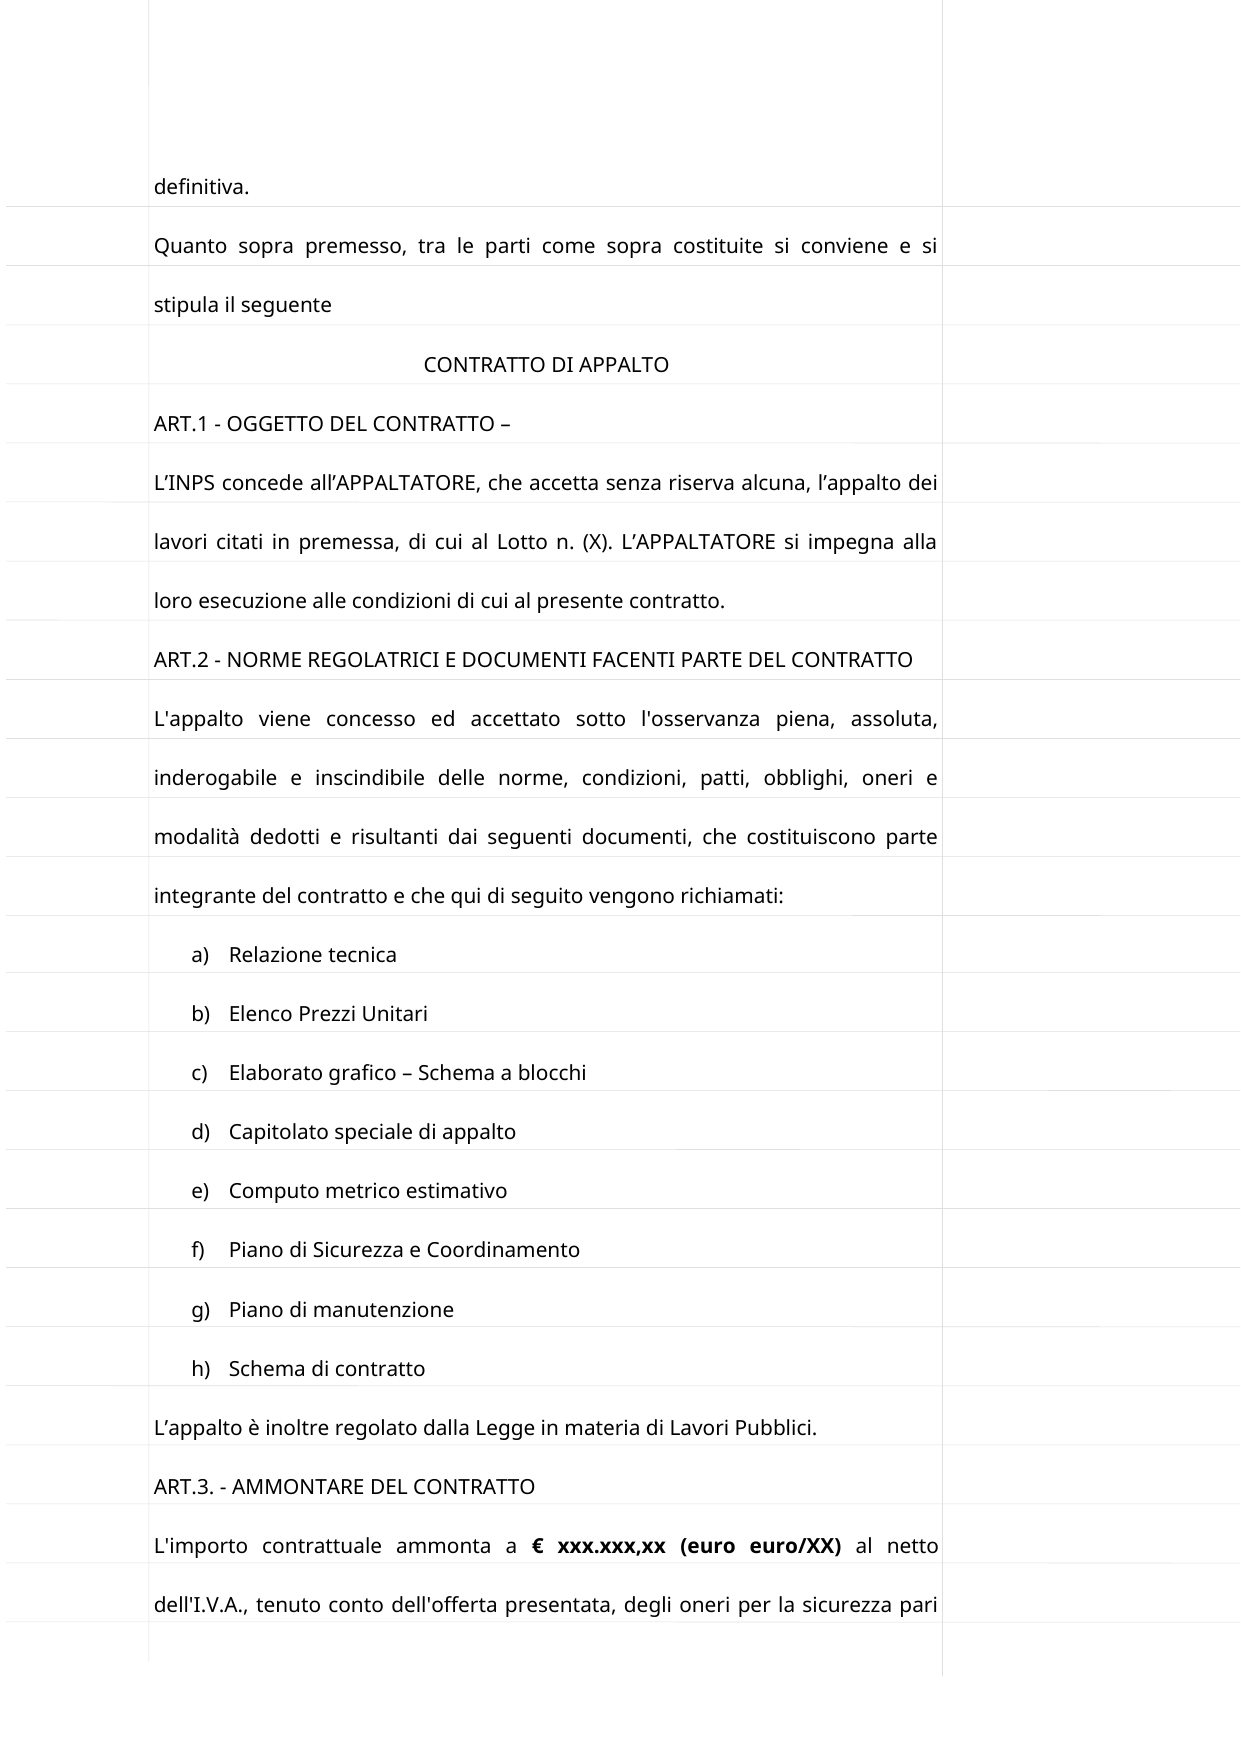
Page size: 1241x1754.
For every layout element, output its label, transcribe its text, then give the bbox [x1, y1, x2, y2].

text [153, 1506, 939, 1624]
list Relazione tecnica [191, 915, 939, 974]
text Quanto sopra premesso, tra le parti come sopra costituite si conviene e si stipula il seguente [153, 207, 939, 325]
list Computo metrico estimativo [191, 1152, 939, 1211]
text CONTRATTO DI APPALTO [153, 325, 939, 384]
text L'appalto viene concesso ed accettato sotto l'osservanza piena, assoluta, inderogabile e inscindibile delle norme, condizioni, patti, obblighi, oneri e modalità dedotti e risultanti dai seguenti documenti, che costituiscono parte integrante del contratto e che qui di seguito vengono richiamati: [153, 679, 939, 915]
list Piano di manutenzione [191, 1270, 939, 1329]
list Elaborato grafico – Schema a blocchi [191, 1033, 939, 1093]
text ART.2 - NORME REGOLATRICI E DOCUMENTI FACENTI PARTE DEL CONTRATTO [153, 620, 939, 679]
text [153, 148, 939, 207]
list Piano di Sicurezza e Coordinamento [191, 1211, 939, 1270]
list Elenco Prezzi Unitari [191, 974, 939, 1033]
text ART.3. - AMMONTARE DEL CONTRATTO [153, 1447, 939, 1506]
list Capitolato speciale di appalto [191, 1093, 939, 1152]
list Schema di contratto [191, 1329, 939, 1388]
text L’INPS concede all’APPALTATORE, che accetta senza riserva alcuna, l’appalto dei lavori citati in premessa, di cui al Lotto n. (X). L’APPALTATORE si impegna alla loro esecuzione alle condizioni di cui al presente contratto. [153, 443, 939, 620]
text ART.1 - OGGETTO DEL CONTRATTO – [153, 384, 939, 443]
text L’appalto è inoltre regolato dalla Legge in materia di Lavori Pubblici. [153, 1388, 939, 1447]
